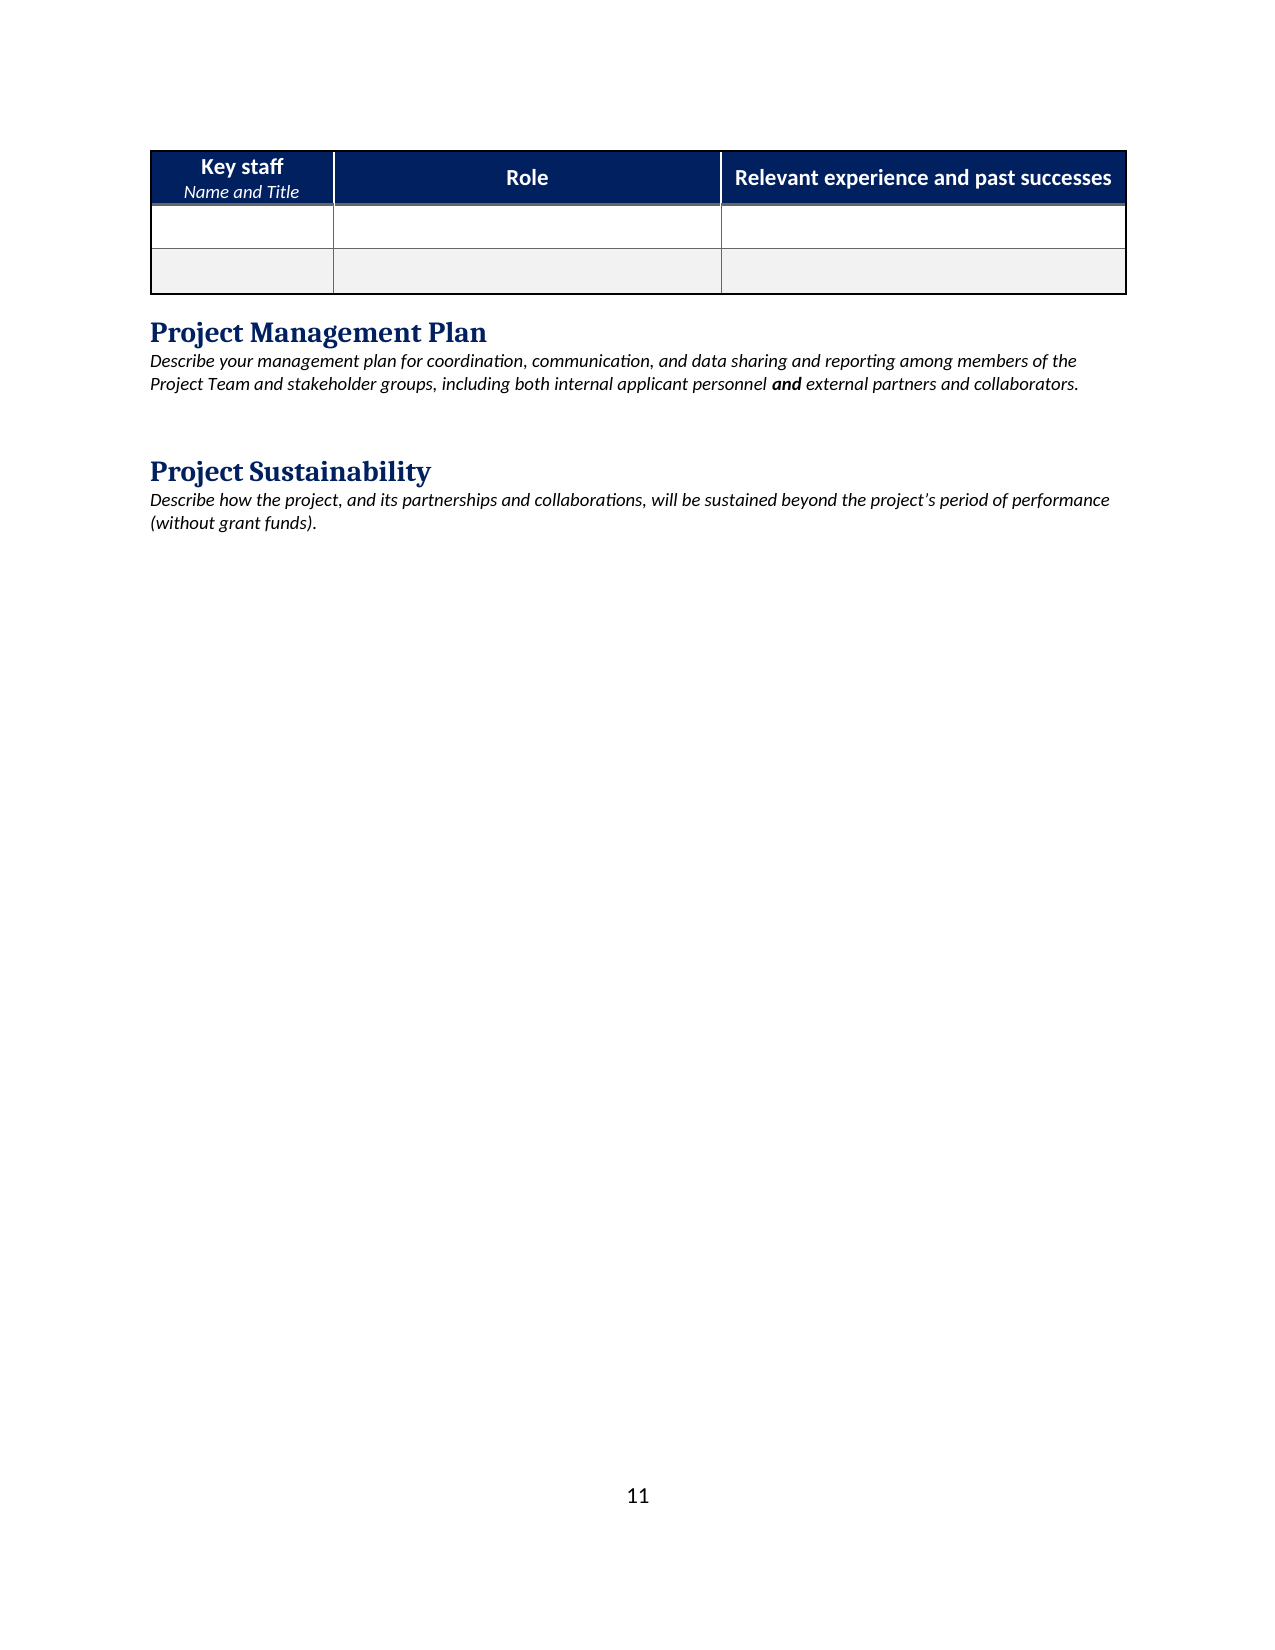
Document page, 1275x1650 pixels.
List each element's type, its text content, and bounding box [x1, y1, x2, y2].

table_header Role [335, 152, 720, 203]
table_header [722, 152, 1125, 203]
text Describe your management plan for coordination, communication, and data sharing and reporting among members of the Project Team and stakeholder groups, including both internal applicant personnel and external partners and collaborators. [150, 349, 1125, 395]
subtitle Project Sustainability [150, 455, 1125, 488]
table_cell [722, 249, 1125, 293]
table_cell [722, 206, 1125, 248]
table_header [152, 152, 333, 203]
table_cell [334, 206, 721, 248]
table_cell [152, 249, 333, 293]
subtitle Project Management Plan [150, 316, 1125, 349]
table_cell [152, 206, 333, 248]
table_cell [334, 249, 721, 293]
text Describe how the project, and its partnerships and collaborations, will be sustained beyond the project’s period of performance (without grant funds). [150, 488, 1125, 534]
